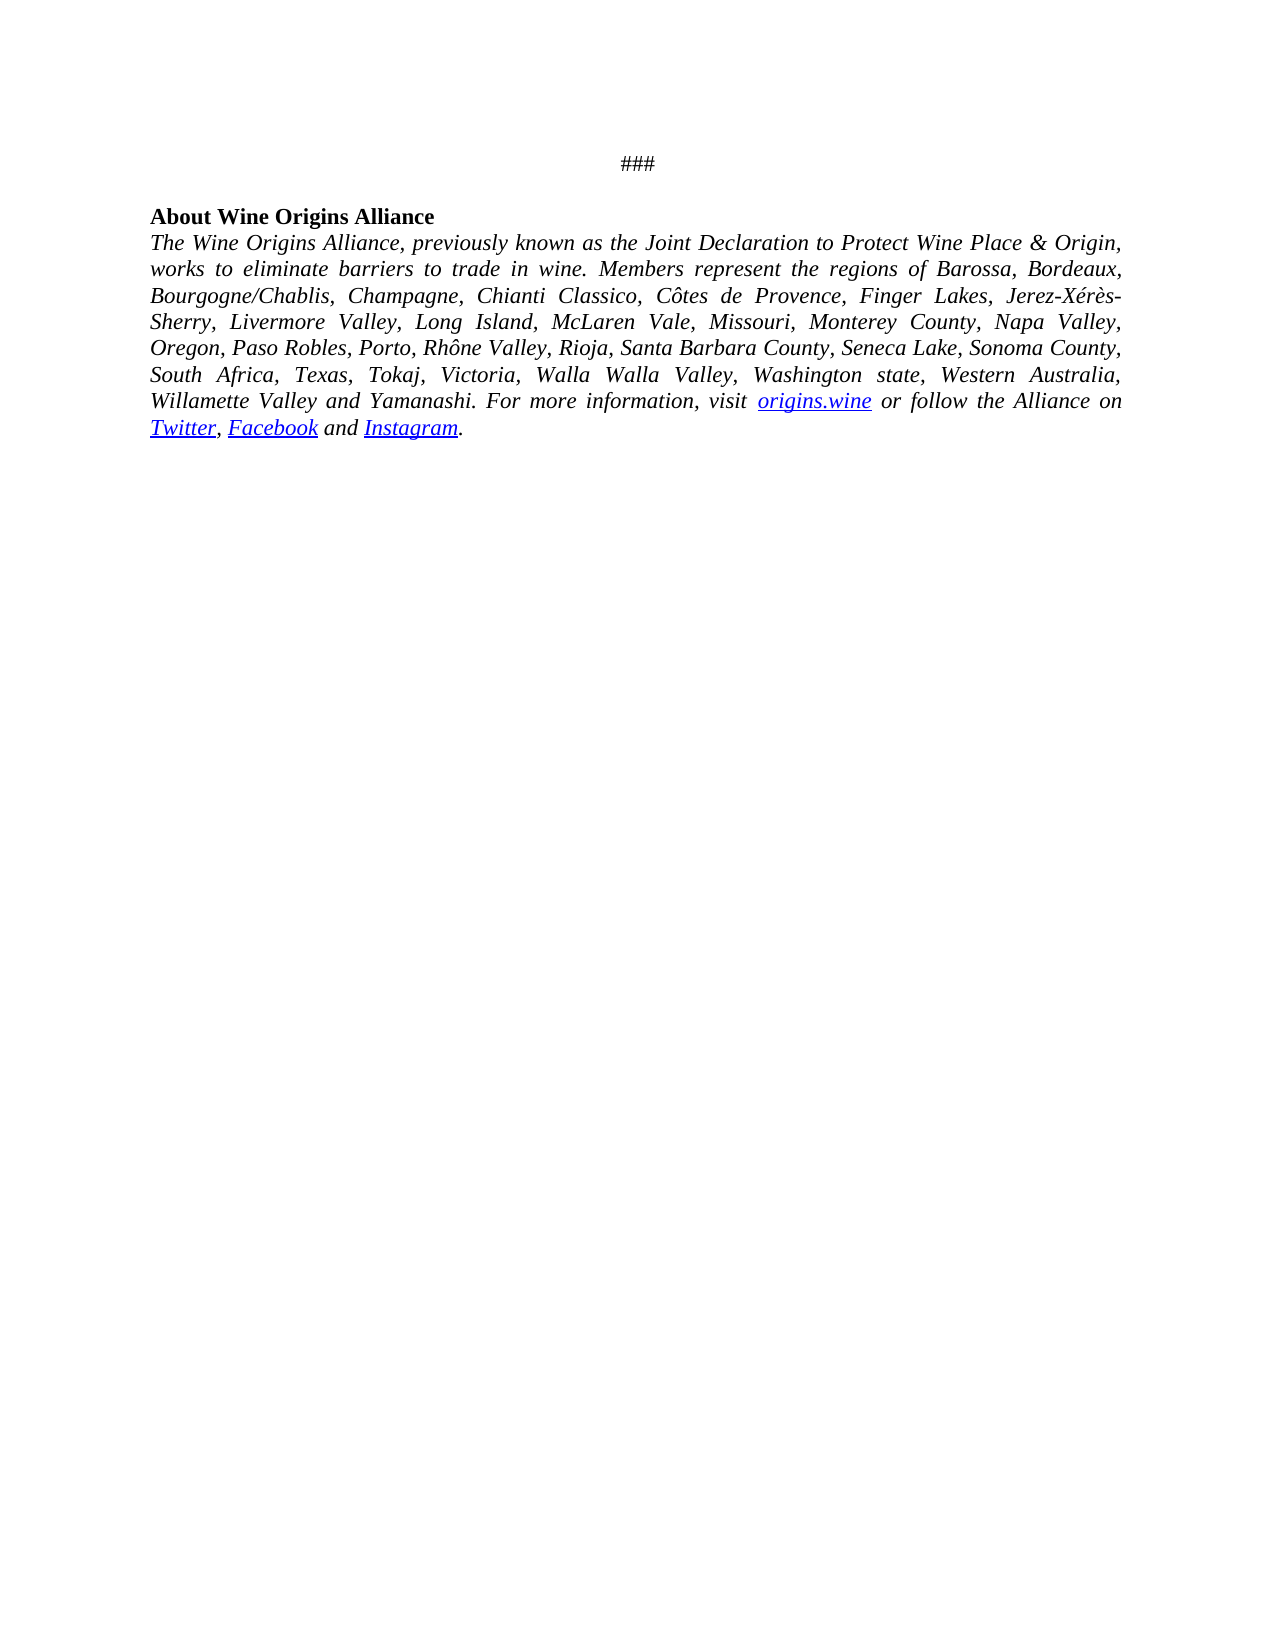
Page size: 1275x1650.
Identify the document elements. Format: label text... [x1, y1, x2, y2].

text About Wine Origins Alliance [150, 203, 1125, 229]
text ### [150, 150, 1125, 176]
text The Wine Origins Alliance, previously known as the Joint Declaration to Protect Wine Place & Origin, works to eliminate barriers to trade in wine. Members represent the regions of Barossa, Bordeaux, Bourgogne/Chablis, Champagne, Chianti Classico, Côtes de Provence, Finger Lakes, Jerez-Xérès-Sherry, Livermore Valley, Long Island, McLaren Vale, Missouri, Monterey County, Napa Valley, Oregon, Paso Robles, Porto, Rhône Valley, Rioja, Santa Barbara County, Seneca Lake, Sonoma County, South Africa, Texas, Tokaj, Victoria, Walla Walla Valley, Washington state, Western Australia, Willamette Valley and Yamanashi. For more information, visit origins.wine or follow the Alliance on Twitter, Facebook and Instagram. [150, 229, 1125, 440]
